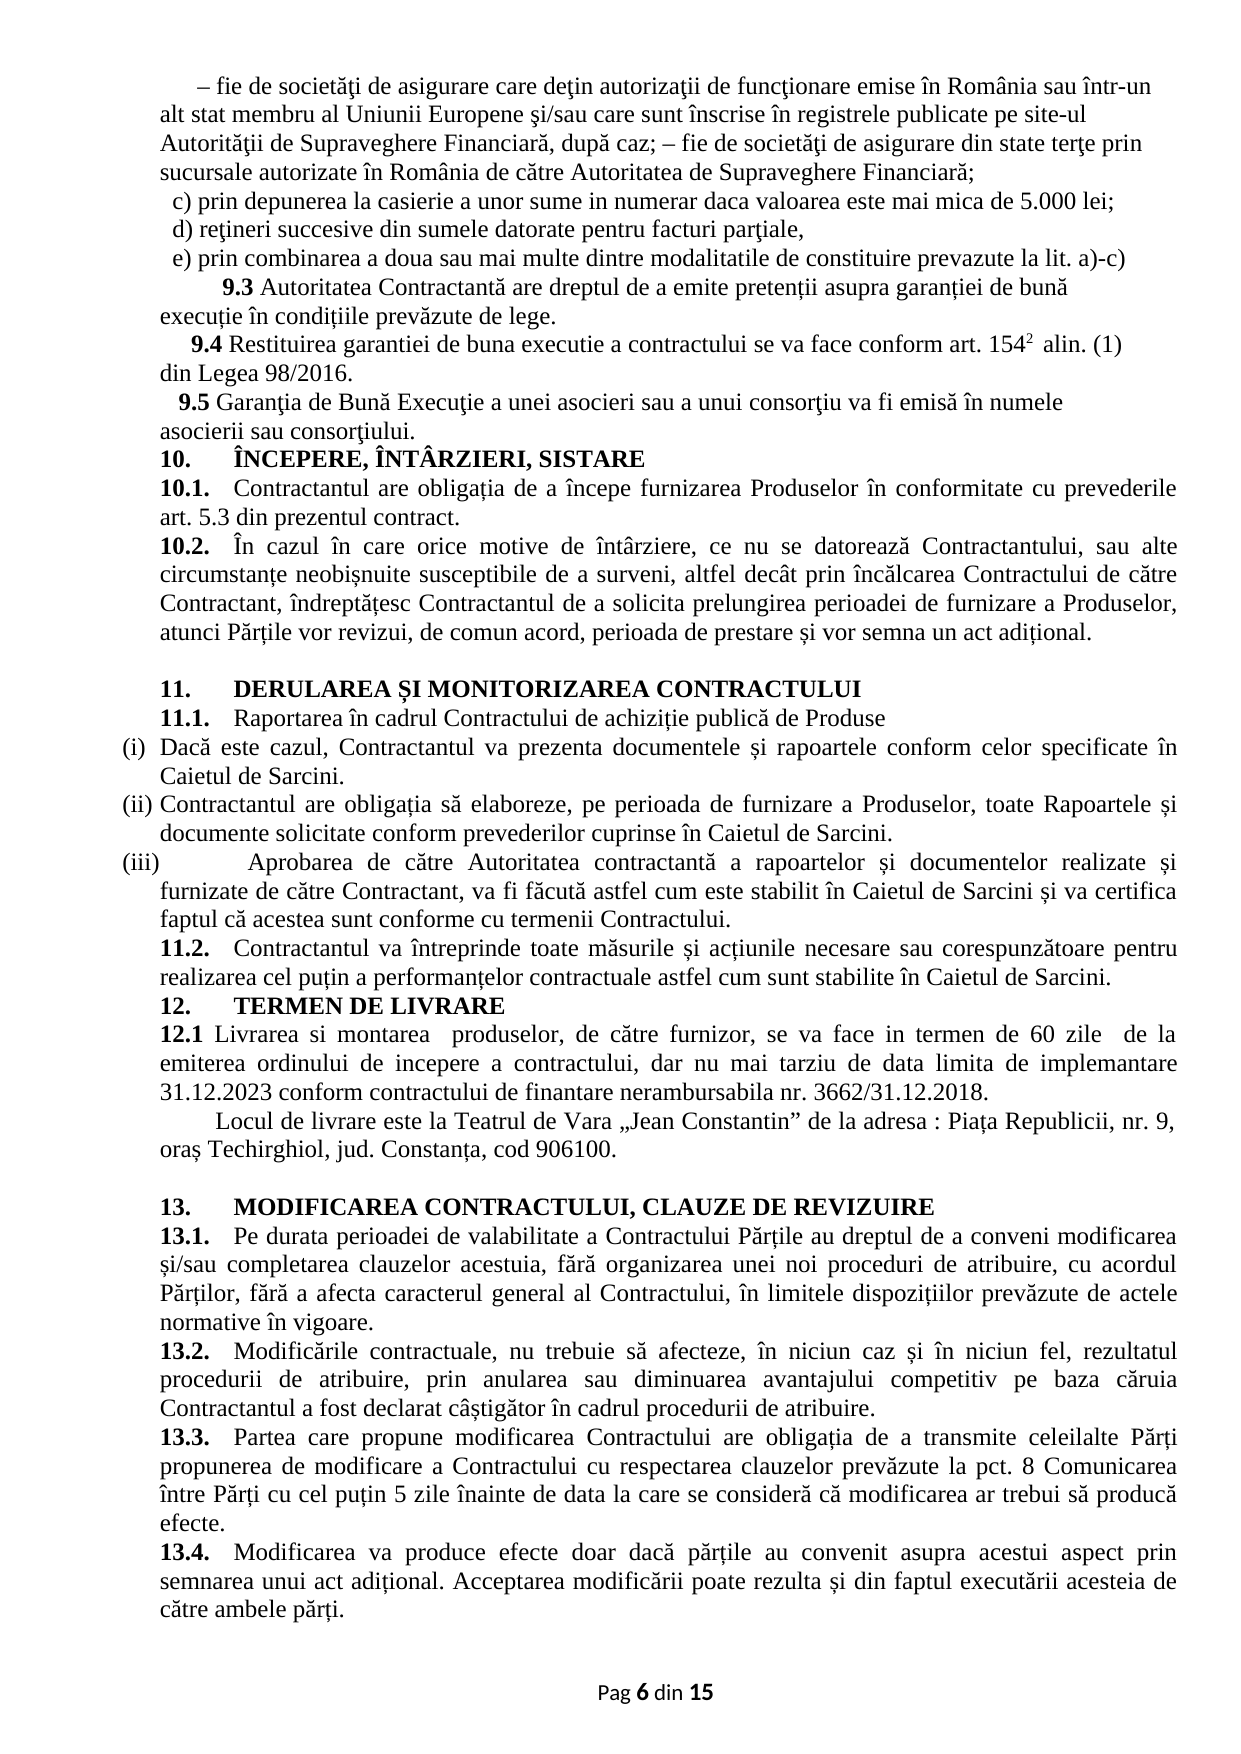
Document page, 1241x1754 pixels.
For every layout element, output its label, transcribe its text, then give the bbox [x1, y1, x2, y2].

text 9.3 Autoritatea Contractantă are dreptul de a emite pretenții asupra garanției de bună execuție în condițiile prevăzute de lege. [159, 272, 1152, 329]
list Dacă este cazul, Contractantul va prezenta documentele și rapoartele conform celor specificate în Caietul de Sarcini. [122, 732, 1178, 789]
list MODIFICAREA CONTRACTULUI, CLAUZE DE REVIZUIRE [159, 1192, 1178, 1221]
text d) reţineri succesive din sumele datorate pentru facturi parţiale, [159, 214, 1152, 243]
text 12.1 Livrarea si montarea produselor, de către furnizor, se va face in termen de 60 zile de la emiterea ordinului de incepere a contractului, dar nu mai tarziu de data limita de implemantare 31.12.2023 conform contractului de finantare nerambursabila nr. 3662/31.12.2018. [159, 1019, 1178, 1106]
list Contractantul are obligația să elaboreze, pe perioada de furnizare a Produselor, toate Rapoartele și documente solicitate conform prevederilor cuprinse în Caietul de Sarcini. [122, 789, 1178, 847]
list Partea care propune modificarea Contractului are obligația de a transmite celeilalte Părți propunerea de modificare a Contractului cu respectarea clauzelor prevăzute la pct. 8 Comunicarea între Părți cu cel puțin 5 zile înainte de data la care se consideră că modificarea ar trebui să producă efecte. [159, 1422, 1178, 1537]
list Aprobarea de către Autoritatea contractantă a rapoartelor și documentelor realizate și furnizate de către Contractant, va fi făcută astfel cum este stabilit în Caietul de Sarcini și va certifica faptul că acestea sunt conforme cu termenii Contractului. [122, 847, 1178, 933]
list DERULAREA ȘI MONITORIZAREA CONTRACTULUI [159, 674, 1178, 703]
list Modificarea va produce efecte doar dacă părțile au convenit asupra acestui aspect prin semnarea unui act adițional. Acceptarea modificării poate rezulta și din faptul executării acesteia de către ambele părți. [159, 1537, 1178, 1623]
list Modificările contractuale, nu trebuie să afecteze, în niciun caz și în niciun fel, rezultatul procedurii de atribuire, prin anularea sau diminuarea avantajului competitiv pe baza căruia Contractantul a fost declarat câștigător în cadrul procedurii de atribuire. [159, 1336, 1178, 1422]
text Locul de livrare este la Teatrul de Vara „Jean Constantin” de la adresa : Piața Republicii, nr. 9, oraș Techirghiol, jud. Constanța, cod 906100. [159, 1106, 1178, 1163]
text 9.5 Garanţia de Bună Execuţie a unei asocieri sau a unui consorţiu va fi emisă în numele asocierii sau consorţiului. [159, 387, 1152, 444]
text e) prin combinarea a doua sau mai multe dintre modalitatile de constituire prevazute la lit. a)-c) [159, 243, 1152, 272]
text c) prin depunerea la casierie a unor sume in numerar daca valoarea este mai mica de 5.000 lei; [159, 186, 1152, 214]
list Pe durata perioadei de valabilitate a Contractului Părțile au dreptul de a conveni modificarea și/sau completarea clauzelor acestuia, fără organizarea unei noi proceduri de atribuire, cu acordul Părților, fără a afecta caracterul general al Contractului, în limitele dispozițiilor prevăzute de actele normative în vigoare. [159, 1221, 1178, 1336]
list Contractantul are obligația de a începe furnizarea Produselor în conformitate cu prevederile art. 5.3 din prezentul contract. [159, 473, 1178, 531]
text 9.4 Restituirea garantiei de buna executie a contractului se va face conform art. 1542 alin. (1) din Legea 98/2016. [159, 329, 1152, 387]
list Contractantul va întreprinde toate măsurile și acțiunile necesare sau corespunzătoare pentru realizarea cel puțin a performanțelor contractuale astfel cum sunt stabilite în Caietul de Sarcini. [159, 933, 1178, 991]
text – fie de societăţi de asigurare care deţin autorizaţii de funcţionare emise în România sau într-un alt stat membru al Uniunii Europene şi/sau care sunt înscrise în registrele publicate pe site-ul Autorităţii de Supraveghere Financiară, după caz; – fie de societăţi de asigurare din state terţe prin sucursale autorizate în România de către Autoritatea de Supraveghere Financiară; [159, 71, 1152, 186]
list TERMEN DE LIVRARE [159, 991, 1178, 1019]
list ÎNCEPERE, ÎNTÂRZIERI, SISTARE [159, 444, 1178, 473]
list Raportarea în cadrul Contractului de achiziție publică de Produse [159, 703, 1178, 732]
list În cazul în care orice motive de întârziere, ce nu se datorează Contractantului, sau alte circumstanțe neobișnuite susceptibile de a surveni, altfel decât prin încălcarea Contractului de către Contractant, îndreptățesc Contractantul de a solicita prelungirea perioadei de furnizare a Produselor, atunci Părțile vor revizui, de comun acord, perioada de prestare și vor semna un act adițional. [159, 531, 1178, 646]
